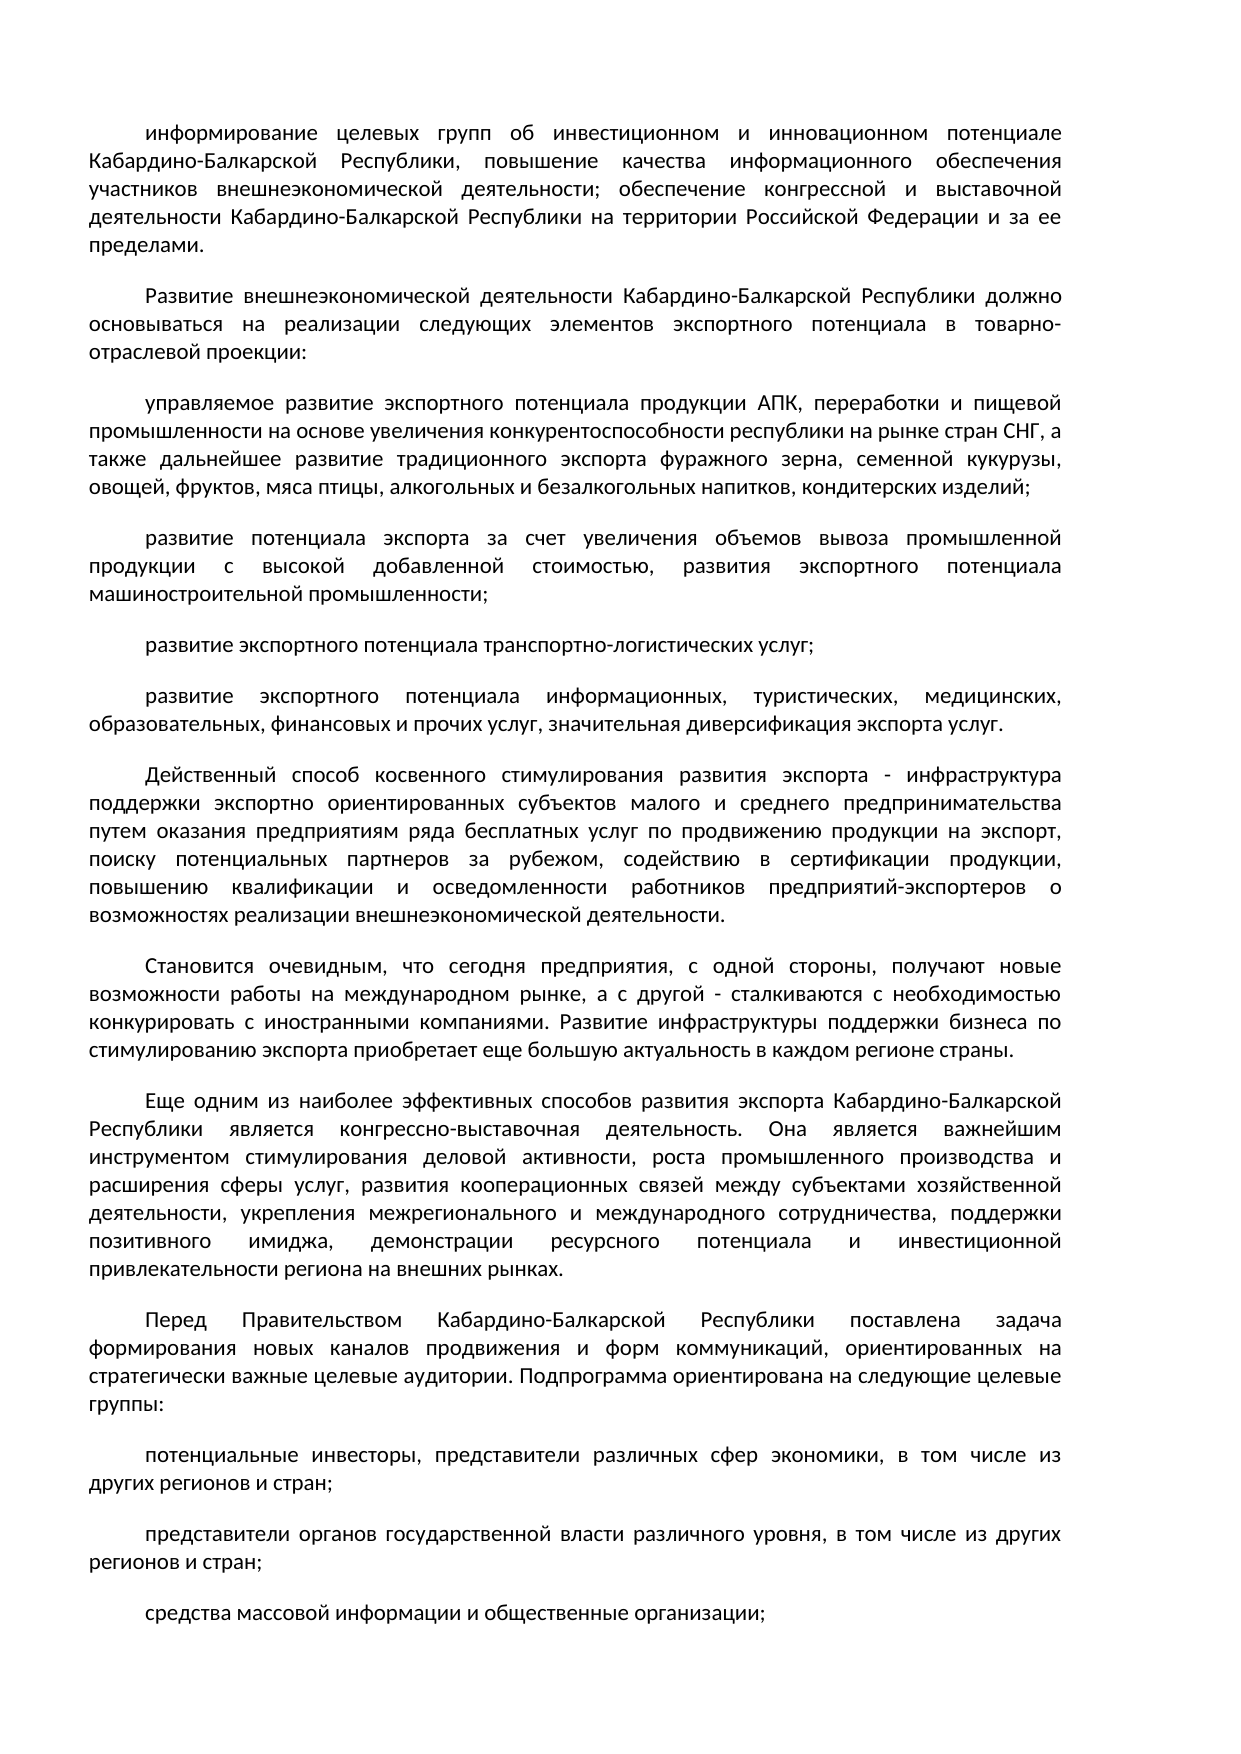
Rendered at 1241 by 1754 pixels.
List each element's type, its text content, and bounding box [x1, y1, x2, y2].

text потенциальные инвесторы, представители различных сфер экономики, в том числе из других регионов и стран; [89, 1440, 1063, 1496]
text управляемое развитие экспортного потенциала продукции АПК, переработки и пищевой промышленности на основе увеличения конкурентоспособности республики на рынке стран СНГ, а также дальнейшее развитие традиционного экспорта фуражного зерна, семенной кукурузы, овощей, фруктов, мяса птицы, алкогольных и безалкогольных напитков, кондитерских изделий; [89, 388, 1063, 500]
text Перед Правительством Кабардино-Балкарской Республики поставлена задача формирования новых каналов продвижения и форм коммуникаций, ориентированных на стратегически важные целевые аудитории. Подпрограмма ориентирована на следующие целевые группы: [89, 1305, 1063, 1417]
text Становится очевидным, что сегодня предприятия, с одной стороны, получают новые возможности работы на международном рынке, а с другой - сталкиваются с необходимостью конкурировать с иностранными компаниями. Развитие инфраструктуры поддержки бизнеса по стимулированию экспорта приобретает еще большую актуальность в каждом регионе страны. [89, 951, 1063, 1063]
text Еще одним из наиболее эффективных способов развития экспорта Кабардино-Балкарской Республики является конгрессно-выставочная деятельность. Она является важнейшим инструментом стимулирования деловой активности, роста промышленного производства и расширения сферы услуг, развития кооперационных связей между субъектами хозяйственной деятельности, укрепления межрегионального и международного сотрудничества, поддержки позитивного имиджа, демонстрации ресурсного потенциала и инвестиционной привлекательности региона на внешних рынках. [89, 1086, 1063, 1282]
text Действенный способ косвенного стимулирования развития экспорта - инфраструктура поддержки экспортно ориентированных субъектов малого и среднего предпринимательства путем оказания предприятиям ряда бесплатных услуг по продвижению продукции на экспорт, поиску потенциальных партнеров за рубежом, содействию в сертификации продукции, повышению квалификации и осведомленности работников предприятий-экспортеров о возможностях реализации внешнеэкономической деятельности. [89, 760, 1063, 928]
text информирование целевых групп об инвестиционном и инновационном потенциале Кабардино-Балкарской Республики, повышение качества информационного обеспечения участников внешнеэкономической деятельности; обеспечение конгрессной и выставочной деятельности Кабардино-Балкарской Республики на территории Российской Федерации и за ее пределами. [89, 118, 1063, 258]
text развитие потенциала экспорта за счет увеличения объемов вывоза промышленной продукции с высокой добавленной стоимостью, развития экспортного потенциала машиностроительной промышленности; [89, 523, 1063, 607]
text развитие экспортного потенциала транспортно-логистических услуг; [89, 630, 1063, 658]
text средства массовой информации и общественные организации; [89, 1598, 1063, 1626]
text Развитие внешнеэкономической деятельности Кабардино-Балкарской Республики должно основываться на реализации следующих элементов экспортного потенциала в товарно-отраслевой проекции: [89, 281, 1063, 365]
text представители органов государственной власти различного уровня, в том числе из других регионов и стран; [89, 1519, 1063, 1575]
text развитие экспортного потенциала информационных, туристических, медицинских, образовательных, финансовых и прочих услуг, значительная диверсификация экспорта услуг. [89, 681, 1063, 737]
